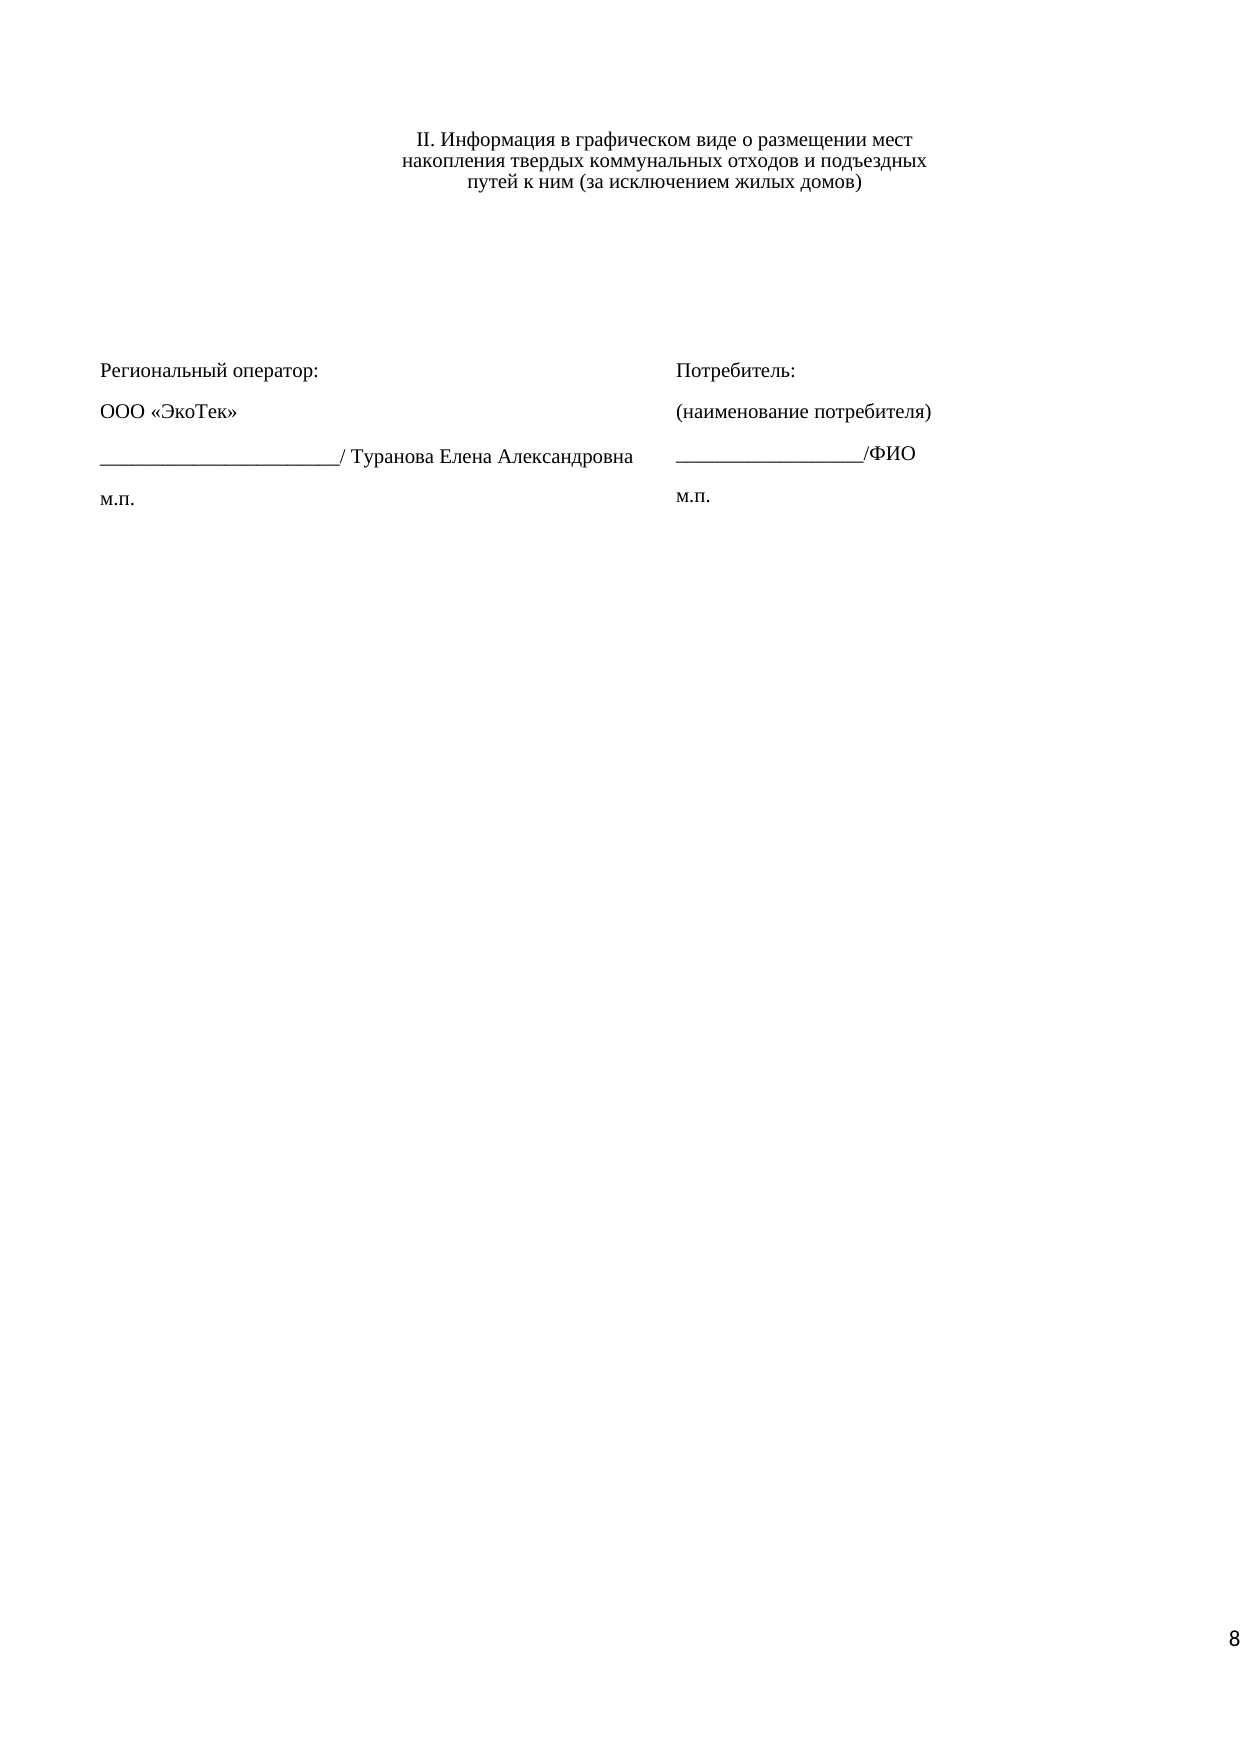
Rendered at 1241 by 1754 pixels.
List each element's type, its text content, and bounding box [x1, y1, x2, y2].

table_header Региональный оператор: ООО «ЭкоТек» _______________________/ Туранова Елена Александровна м.п. [89, 361, 664, 510]
text путей к ним (за исключением жилых домов) [89, 171, 1240, 192]
text накопления твердых коммунальных отходов и подъездных [89, 151, 1240, 171]
text II. Информация в графическом виде о размещении мест [89, 130, 1240, 151]
table_header Потребитель: (наименование потребителя) __________________/ФИО м.п. [665, 361, 1152, 510]
